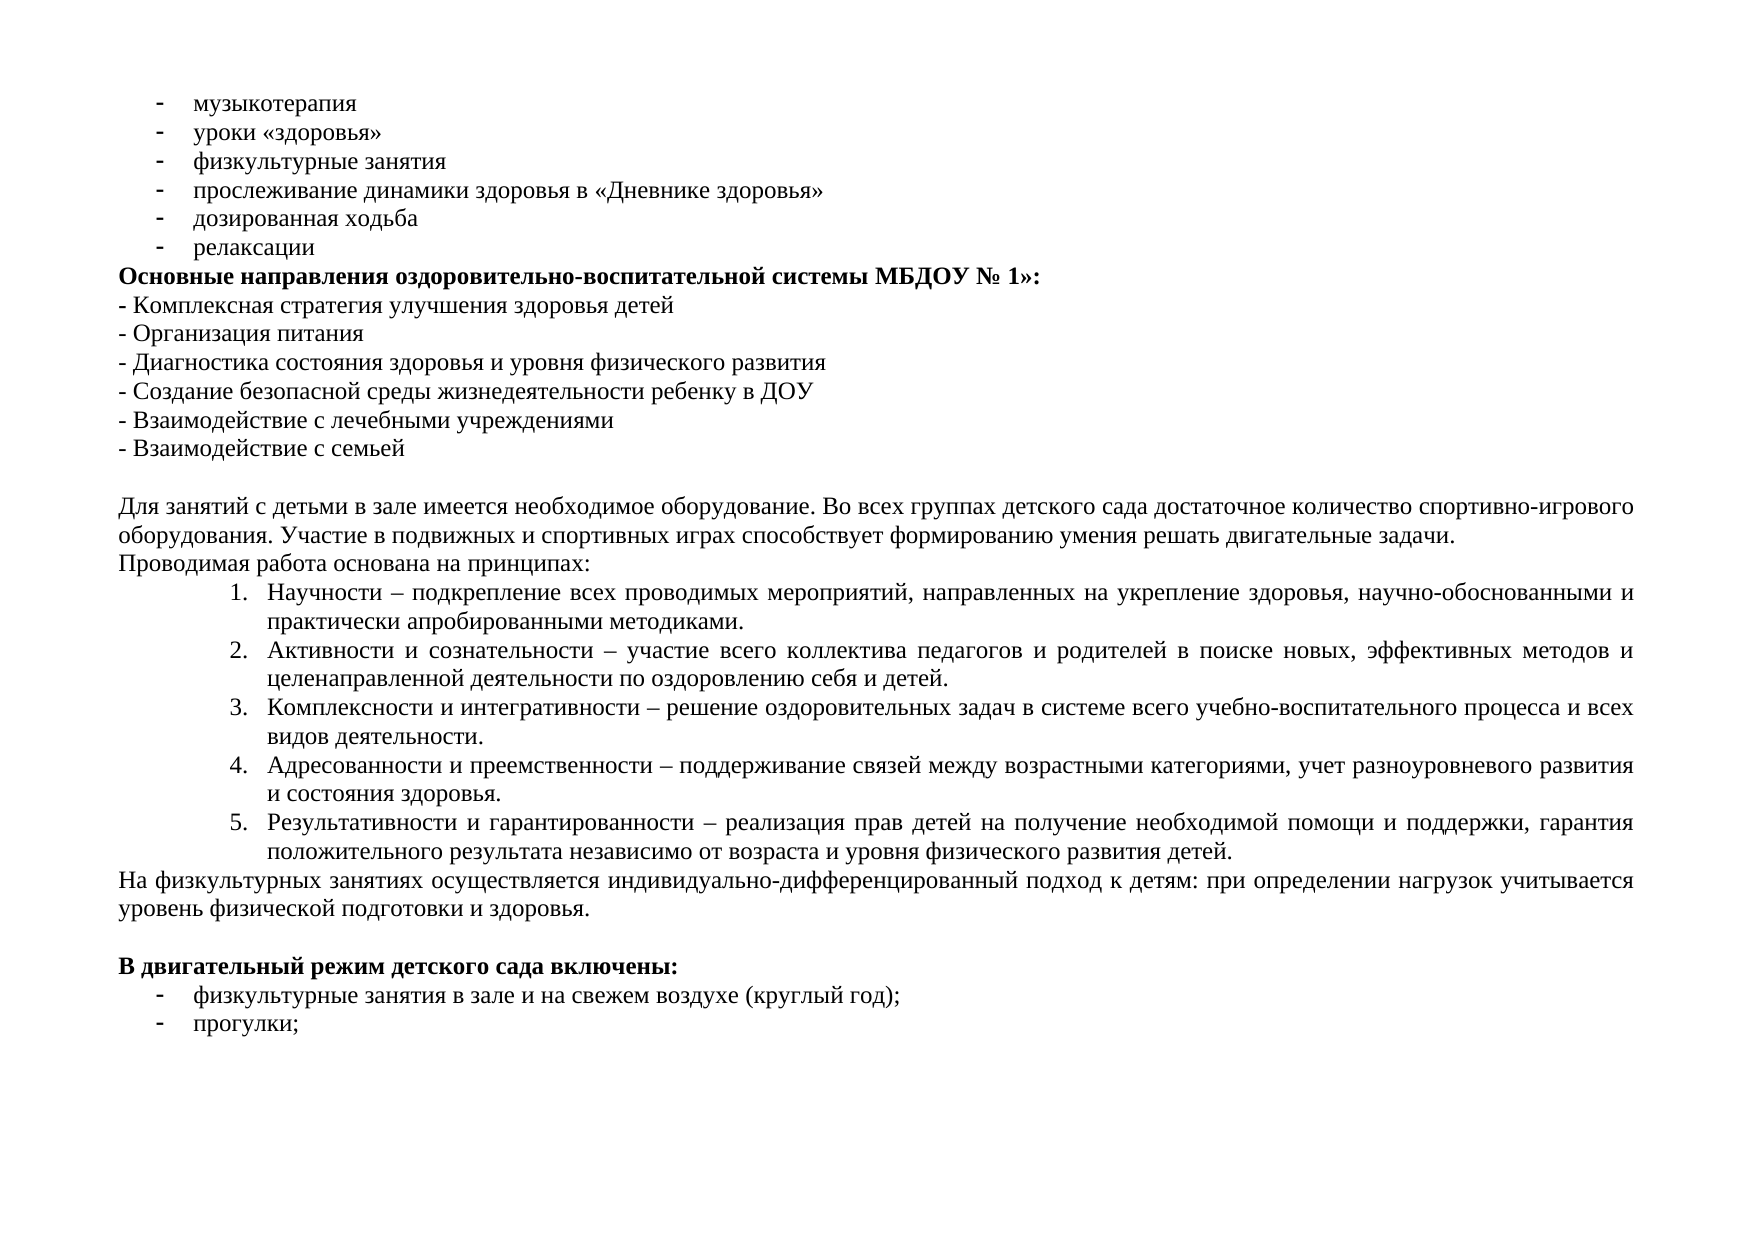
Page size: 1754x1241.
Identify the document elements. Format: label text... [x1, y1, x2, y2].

list музыкотерапия [156, 88, 1636, 117]
list прослеживание динамики здоровья в «Дневнике здоровья» [156, 175, 1636, 203]
list Активности и сознательности – участие всего коллектива педагогов и родителей в поиске новых, эффективных методов и целенаправленной деятельности по оздоровлению себя и детей. [229, 635, 1636, 692]
list Комплексности и интегративности – решение оздоровительных задач в системе всего учебно-воспитательного процесса и всех видов деятельности. [229, 692, 1636, 750]
text - Взаимодействие с лечебными учреждениями [118, 405, 1636, 433]
text Основные направления оздоровительно-воспитательной системы МБДОУ № 1»: [118, 261, 1636, 290]
list прогулки; [156, 1008, 1636, 1037]
text - Организация питания [118, 318, 1636, 347]
text - Диагностика состояния здоровья и уровня физического развития [118, 347, 1636, 376]
list Научности – подкрепление всех проводимых мероприятий, направленных на укрепление здоровья, научно-обоснованными и практически апробированными методиками. [229, 577, 1636, 635]
list Адресованности и преемственности – поддерживание связей между возрастными категориями, учет разноуровневого развития и состояния здоровья. [229, 750, 1636, 807]
text - Комплексная стратегия улучшения здоровья детей [118, 290, 1636, 318]
text Для занятий с детьми в зале имеется необходимое оборудование. Во всех группах детского сада достаточное количество спортивно-игрового оборудования. Участие в подвижных и спортивных играх способствует формированию умения решать двигательные задачи. [118, 491, 1636, 548]
text - Взаимодействие с семьей [118, 433, 1636, 462]
list релаксации [156, 232, 1636, 261]
text В двигательный режим детского сада включены: [118, 951, 1636, 980]
list уроки «здоровья» [156, 117, 1636, 146]
text - Создание безопасной среды жизнедеятельности ребенку в ДОУ [118, 376, 1636, 405]
list физкультурные занятия [156, 146, 1636, 175]
text На физкультурных занятиях осуществляется индивидуально-дифференцированный подход к детям: при определении нагрузок учитывается уровень физической подготовки и здоровья. [118, 865, 1636, 922]
text Проводимая работа основана на принципах: [118, 548, 1636, 577]
list физкультурные занятия в зале и на свежем воздухе (круглый год); [156, 980, 1636, 1008]
list дозированная ходьба [156, 203, 1636, 232]
list Результативности и гарантированности – реализация прав детей на получение необходимой помощи и поддержки, гарантия положительного результата независимо от возраста и уровня физического развития детей. [229, 807, 1636, 865]
